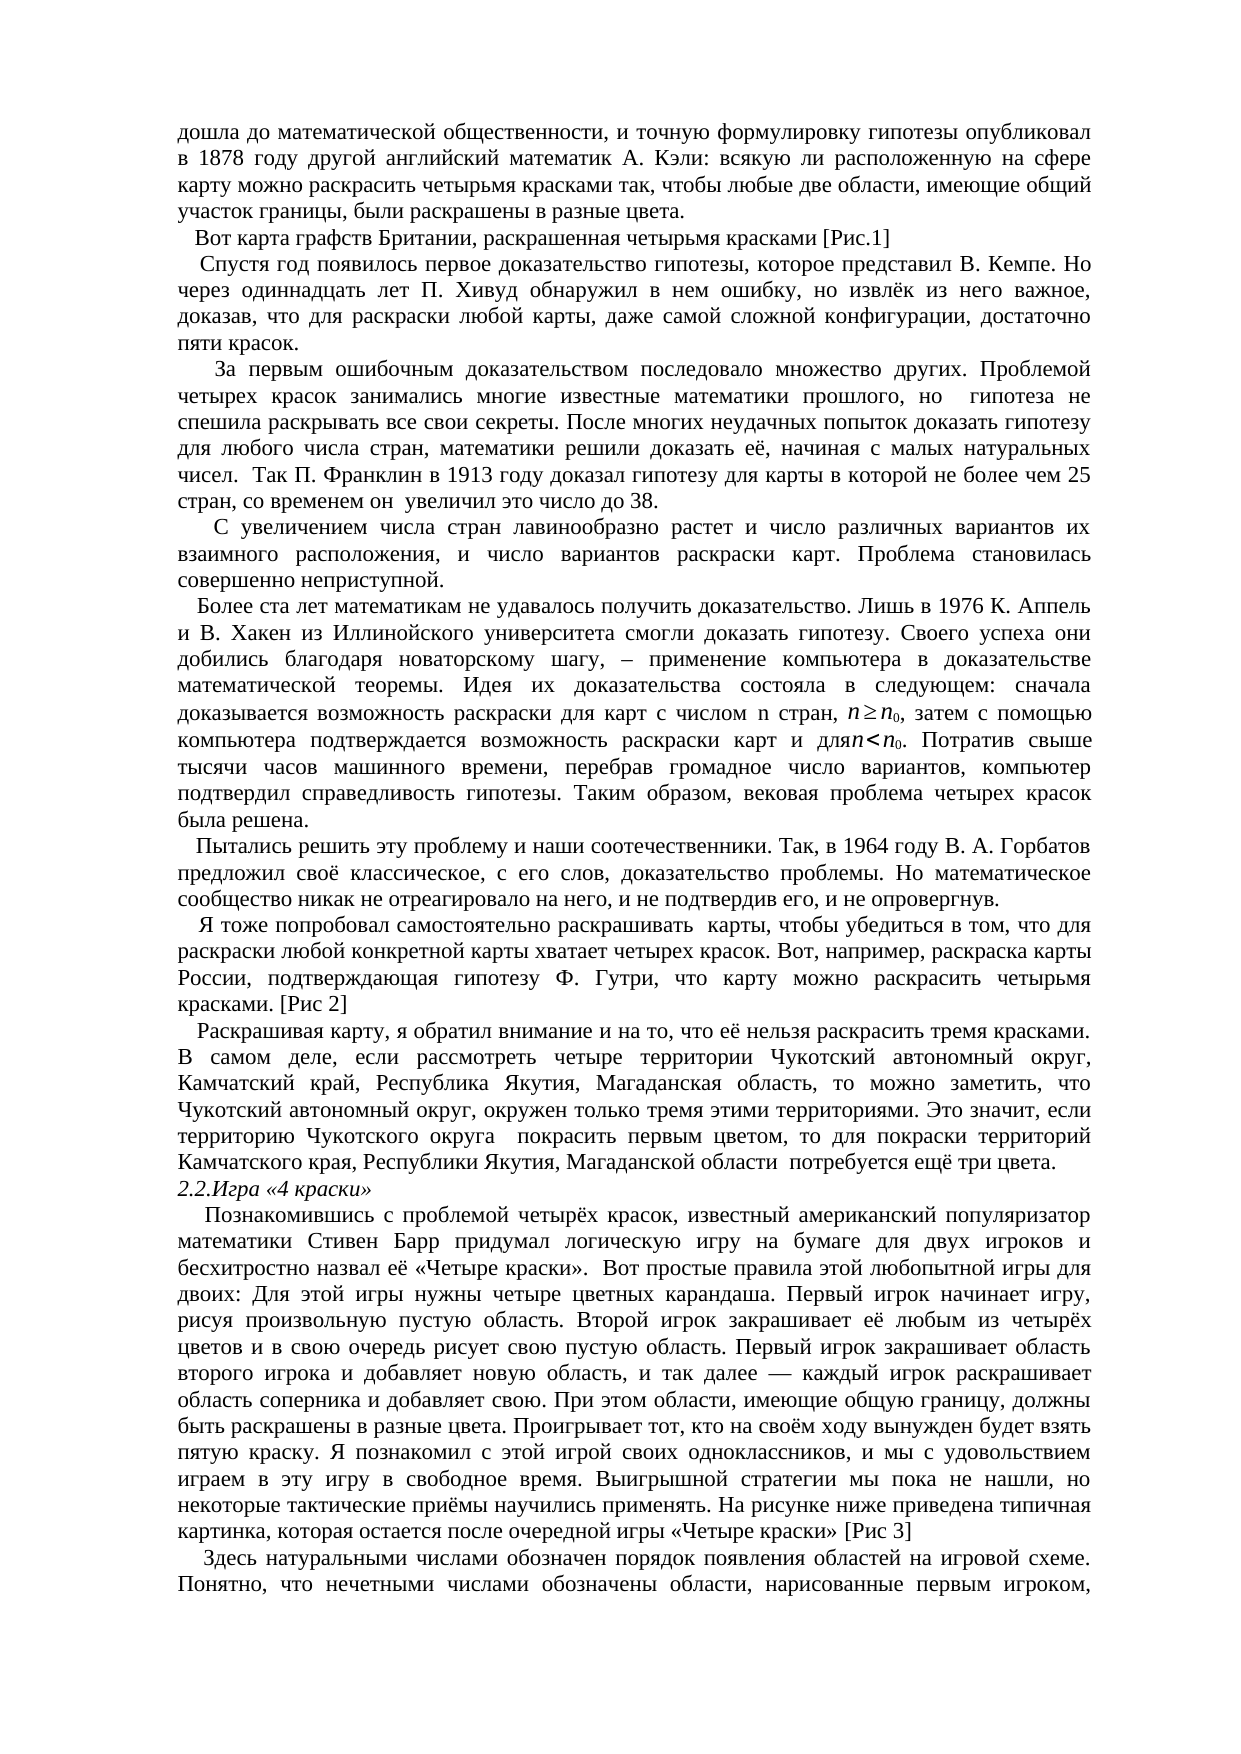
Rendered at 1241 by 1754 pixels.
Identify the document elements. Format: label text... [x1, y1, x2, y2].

text 2.2.Игра «4 краски» [177, 1175, 1093, 1201]
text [177, 1544, 1093, 1596]
text Пытались решить эту проблему и наши соотечественники. Так, в 1964 году В. А. Горбатов предложил своё классическое, с его слов, доказательство проблемы. Но математическое сообщество никак не отреагировало на него, и не подтвердив его, и не опровергнув. [177, 832, 1093, 911]
text Спустя год появилось первое доказательство гипотезы, которое представил В. Кемпе. Но через одиннадцать лет П. Хивуд обнаружил в нем ошибку, но извлёк из него важное, доказав, что для раскраски любой карты, даже самой сложной конфигурации, достаточно пяти красок. [177, 250, 1093, 355]
text Более ста лет математикам не удавалось получить доказательство. Лишь в 1976 К. Аппель и В. Хакен из Иллинойского университета смогли доказать гипотезу. Своего успеха они добились благодаря новаторскому шагу, – применение компьютера в доказательстве математической теоремы. Идея их доказательства состояла в следующем: сначала доказывается возможность раскраски для карт с числом n стран, 0, затем с помощью компьютера подтверждается возможность раскраски карт и для0. Потратив свыше тысячи часов машинного времени, перебрав громадное число вариантов, компьютер подтвердил справедливость гипотезы. Таким образом, вековая проблема четырех красок была решена. [177, 592, 1093, 832]
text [177, 118, 1093, 223]
text С увеличением числа стран лавинообразно растет и число различных вариантов их взаимного расположения, и число вариантов раскраски карт. Проблема становилась совершенно неприступной. [177, 513, 1093, 592]
text Раскрашивая карту, я обратил внимание и на то, что её нельзя раскрасить тремя красками. В самом деле, если рассмотреть четыре территории Чукотский автономный округ, Камчатский край, Республика Якутия, Магаданская область, то можно заметить, что Чукотский автономный округ, окружен только тремя этими территориями. Это значит, если территорию Чукотского округа покрасить первым цветом, то для покраски территорий Камчатского края, Республики Якутия, Магаданской области потребуется ещё три цвета. [177, 1017, 1093, 1175]
text Я тоже попробовал самостоятельно раскрашивать карты, чтобы убедиться в том, что для раскраски любой конкретной карты хватает четырех красок. Вот, например, раскраска карты России, подтверждающая гипотезу Ф. Гутри, что карту можно раскрасить четырьмя красками. [Рис 2] [177, 911, 1093, 1017]
text Вот карта графств Британии, раскрашенная четырьмя красками [Рис.1] [177, 223, 1093, 250]
text За первым ошибочным доказательством последовало множество других. Проблемой четырех красок занимались многие известные математики прошлого, но гипотеза не спешила раскрывать все свои секреты. После многих неудачных попыток доказать гипотезу для любого числа стран, математики решили доказать её, начиная с малых натуральных чисел. Так П. Франклин в 1913 году доказал гипотезу для карты в которой не более чем 25 стран, со временем он увеличил это число до 38. [177, 355, 1093, 513]
text Познакомившись с проблемой четырёх красок, известный американский популяризатор математики Стивен Барр придумал логическую игру на бумаге для двух игроков и бесхитростно назвал её «Четыре краски». Вот простые правила этой любопытной игры для двоих: Для этой игры нужны четыре цветных карандаша. Первый игрок начинает игру, рисуя произвольную пустую область. Второй игрок закрашивает её любым из четырёх цветов и в свою очередь рисует свою пустую область. Первый игрок закрашивает область второго игрока и добавляет новую область, и так далее — каждый игрок раскрашивает область соперника и добавляет свою. При этом области, имеющие общую границу, должны быть раскрашены в разные цвета. Проигрывает тот, кто на своём ходу вынужден будет взять пятую краску. Я познакомил с этой игрой своих одноклассников, и мы с удовольствием играем в эту игру в свободное время. Выигрышной стратегии мы пока не нашли, но некоторые тактические приёмы научились применять. На рисунке ниже приведена типичная картинка, которая остается после очередной игры «Четыре краски» [Рис 3] [177, 1201, 1093, 1544]
